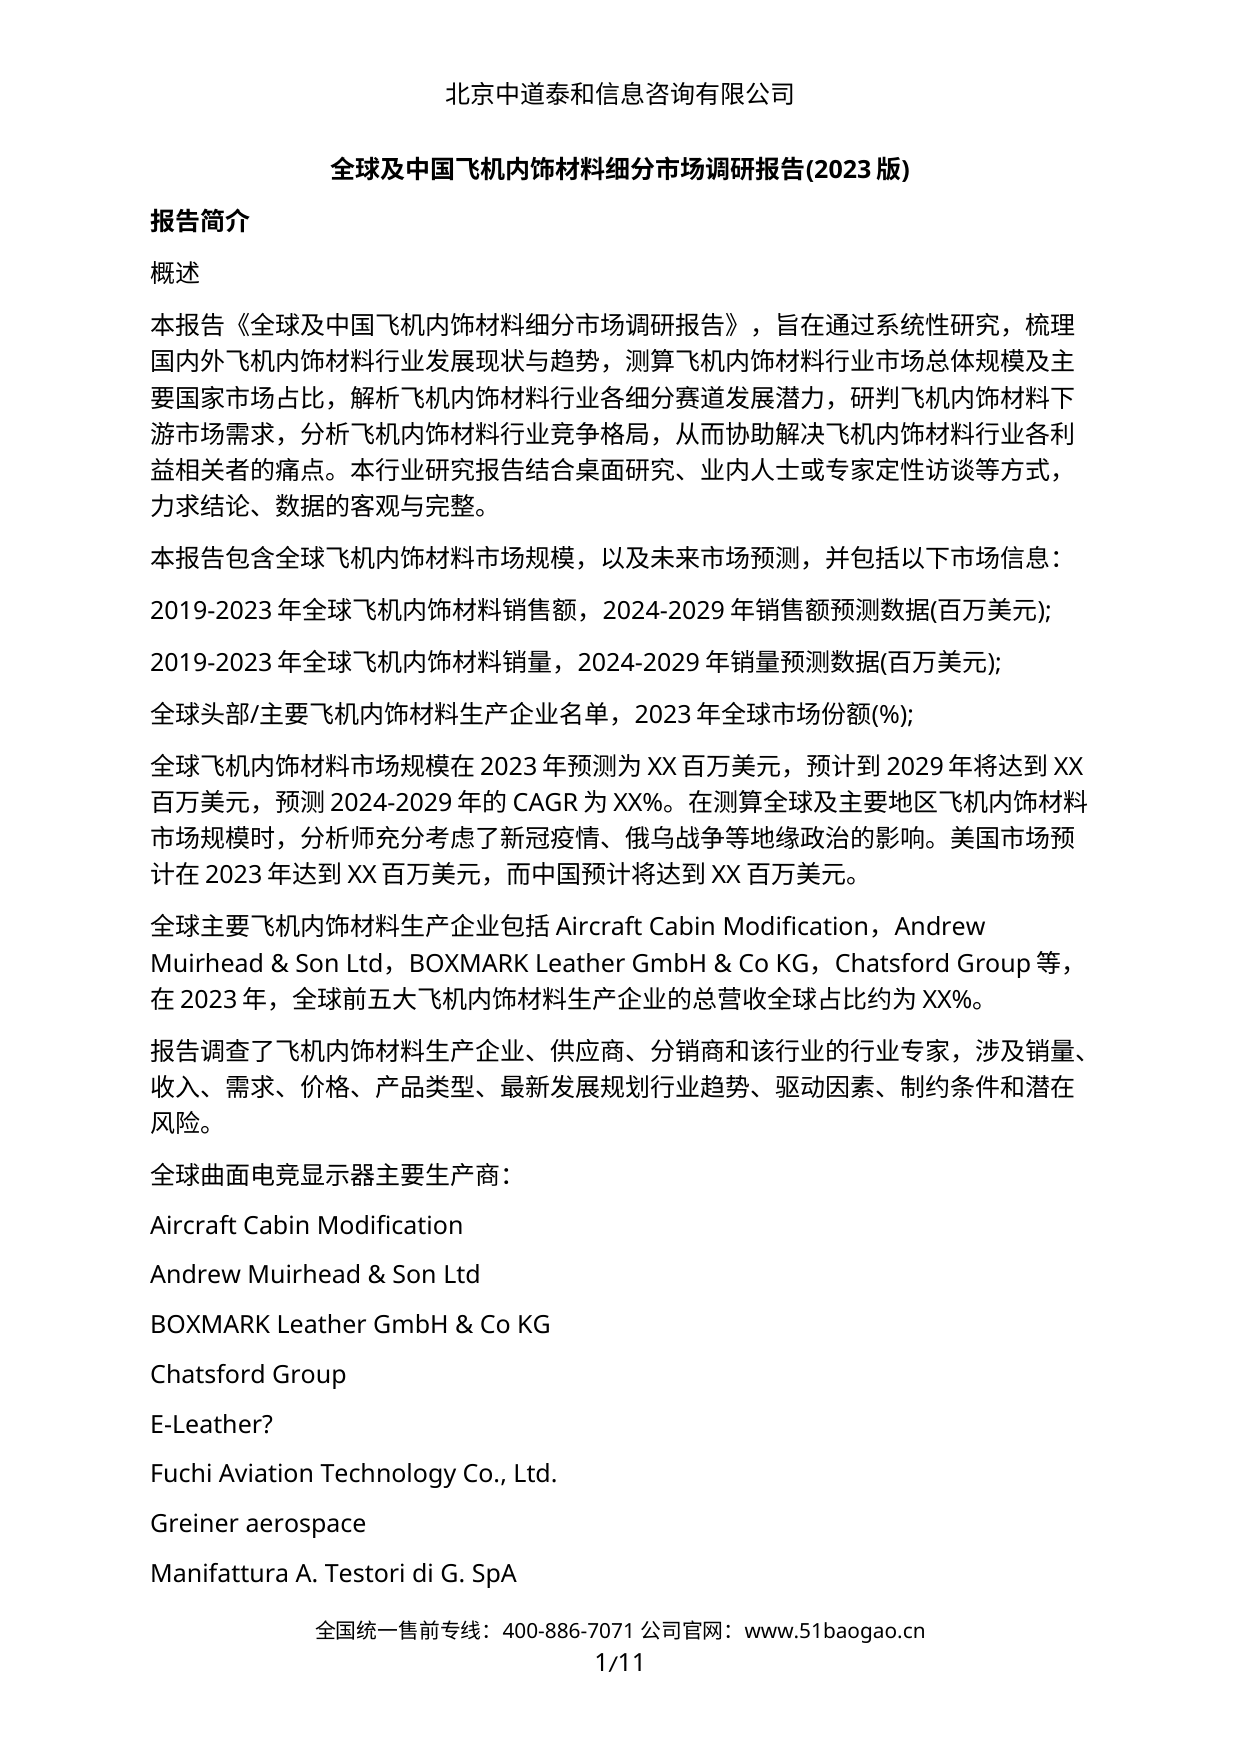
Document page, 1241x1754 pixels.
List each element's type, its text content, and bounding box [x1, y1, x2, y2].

text 本报告《全球及中国飞机内饰材料细分市场调研报告》，旨在通过系统性研究，梳理国内外飞机内饰材料行业发展现状与趋势，测算飞机内饰材料行业市场总体规模及主要国家市场占比，解析飞机内饰材料行业各细分赛道发展潜力，研判飞机内饰材料下游市场需求，分析飞机内饰材料行业竞争格局，从而协助解决飞机内饰材料行业各利益相关者的痛点。本行业研究报告结合桌面研究、业内人士或专家定性访谈等方式，力求结论、数据的客观与完整。 [150, 306, 1090, 523]
text Chatsford Group [150, 1357, 1090, 1391]
text 本报告包含全球飞机内饰材料市场规模，以及未来市场预测，并包括以下市场信息： [150, 539, 1090, 575]
text 全球主要飞机内饰材料生产企业包括 Aircraft Cabin Modification，Andrew Muirhead & Son Ltd，BOXMARK Leather GmbH & Co KG，Chatsford Group等，在2023年，全球前五大飞机内饰材料生产企业的总营收全球占比约为XX%。 [150, 907, 1090, 1016]
text Greiner aerospace [150, 1506, 1090, 1540]
text 2019-2023年全球飞机内饰材料销售额，2024-2029年销售额预测数据(百万美元); [150, 591, 1090, 627]
text 报告调查了飞机内饰材料生产企业、供应商、分销商和该行业的行业专家，涉及销量、收入、需求、价格、产品类型、最新发展规划行业趋势、驱动因素、制约条件和潜在风险。 [150, 1031, 1090, 1140]
text 全球头部/主要飞机内饰材料生产企业名单，2023年全球市场份额(%); [150, 694, 1090, 731]
text 概述 [150, 254, 1090, 290]
text 报告简介 [150, 202, 1090, 238]
text Manifattura A. Testori di G. SpA [150, 1555, 1090, 1589]
text 全球及中国飞机内饰材料细分市场调研报告(2023版) [150, 150, 1090, 186]
text 2019-2023年全球飞机内饰材料销量，2024-2029年销量预测数据(百万美元); [150, 642, 1090, 679]
text Fuchi Aviation Technology Co., Ltd. [150, 1456, 1090, 1490]
text 全球曲面电竞显示器主要生产商： [150, 1156, 1090, 1192]
text E-Leather? [150, 1406, 1090, 1440]
text 全球飞机内饰材料市场规模在2023年预测为XX百万美元，预计到2029年将达到XX百万美元，预测2024-2029年的CAGR为XX%。在测算全球及主要地区飞机内饰材料市场规模时，分析师充分考虑了新冠疫情、俄乌战争等地缘政治的影响。美国市场预计在2023年达到XX百万美元，而中国预计将达到XX百万美元。 [150, 746, 1090, 891]
text Andrew Muirhead & Son Ltd [150, 1257, 1090, 1291]
text BOXMARK Leather GmbH & Co KG [150, 1307, 1090, 1341]
text Aircraft Cabin Modification [150, 1207, 1090, 1242]
